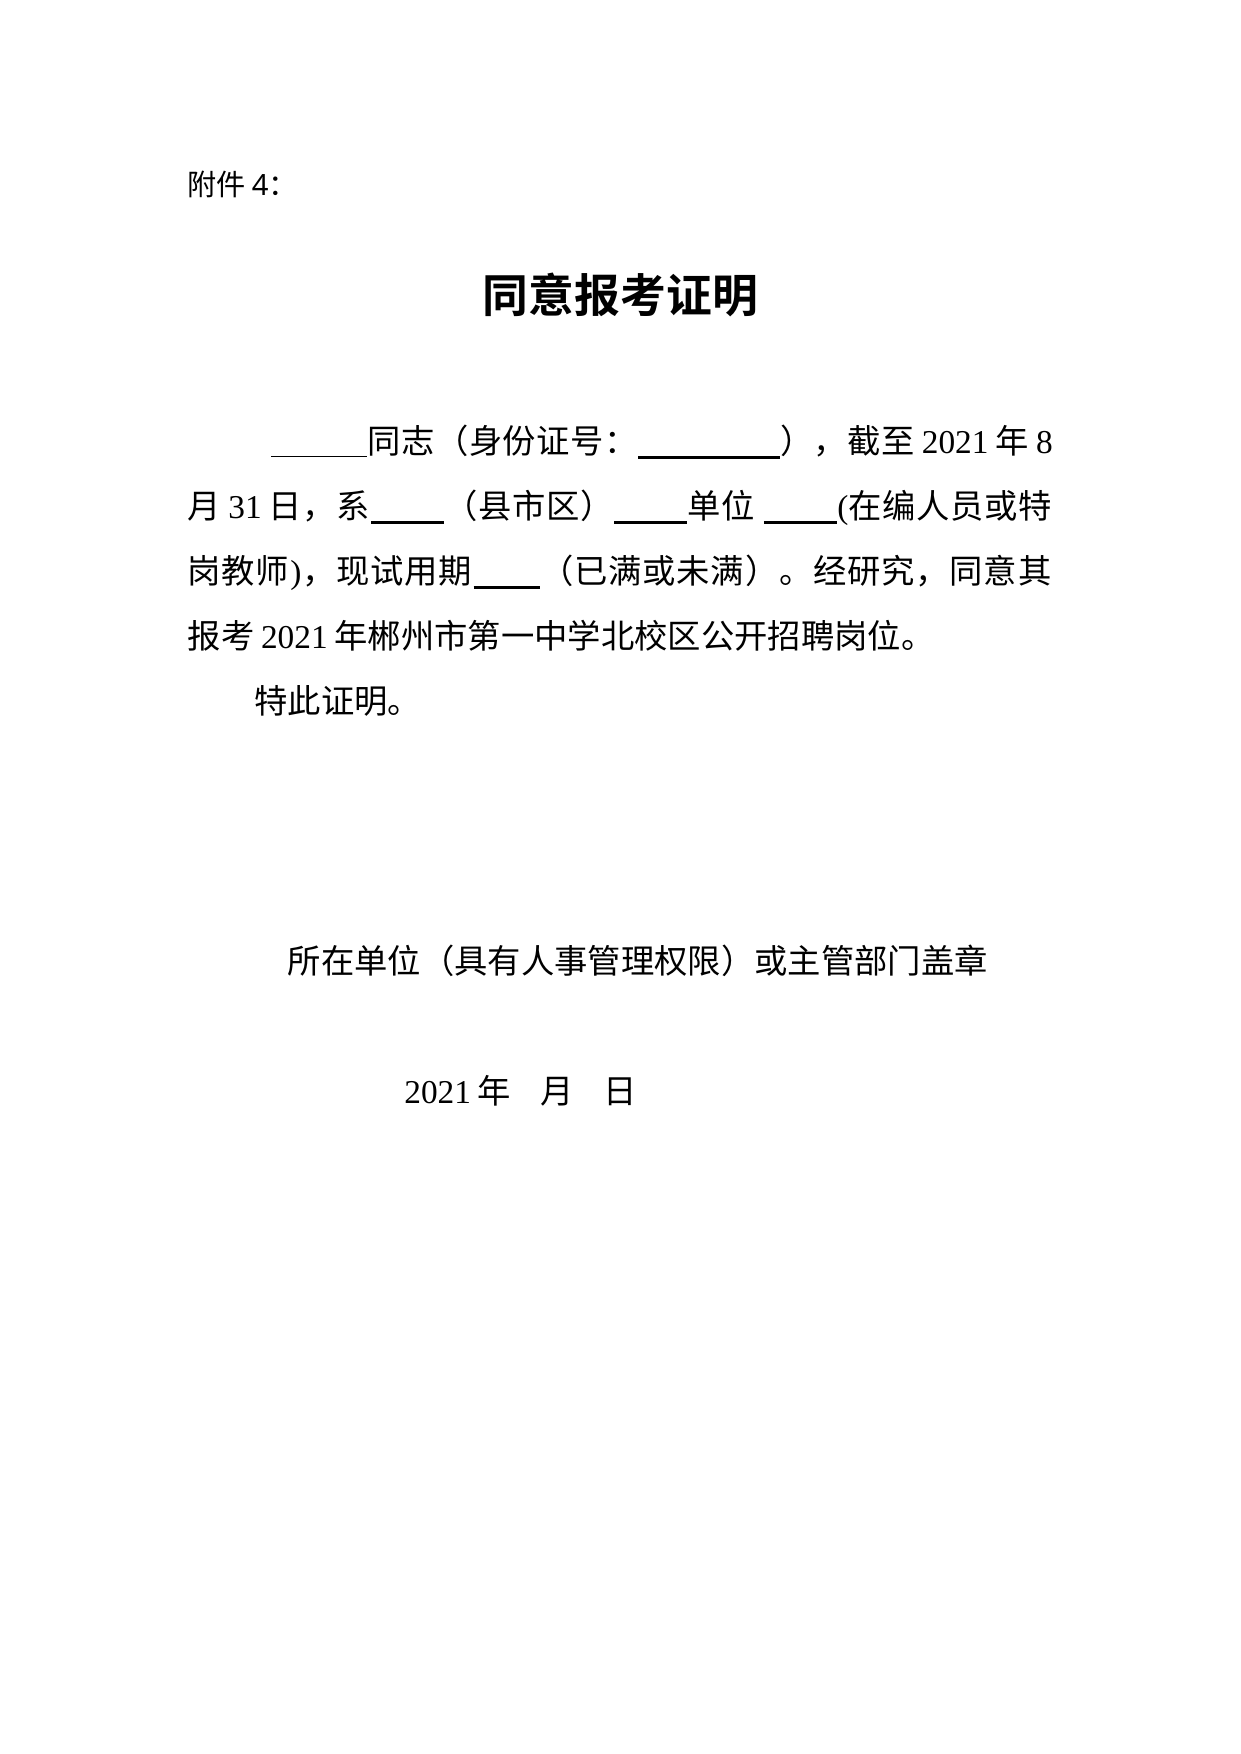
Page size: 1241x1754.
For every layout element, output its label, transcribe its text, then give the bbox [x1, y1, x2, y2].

text 所在单位（具有人事管理权限）或主管部门盖章 [187, 927, 1053, 992]
text 特此证明。 [187, 667, 1053, 732]
text 同志（身份证号： ），截至2021年8月31日，系 （县市区） 单位 (在编人员或特岗教师)，现试用期 （已满或未满）。经研究，同意其报考2021年郴州市第一中学北校区公开招聘岗位。 [187, 407, 1053, 667]
text 附件4： [187, 162, 1053, 204]
text 2021年 月 日 [187, 1057, 1053, 1122]
text 同意报考证明 [187, 244, 1053, 342]
